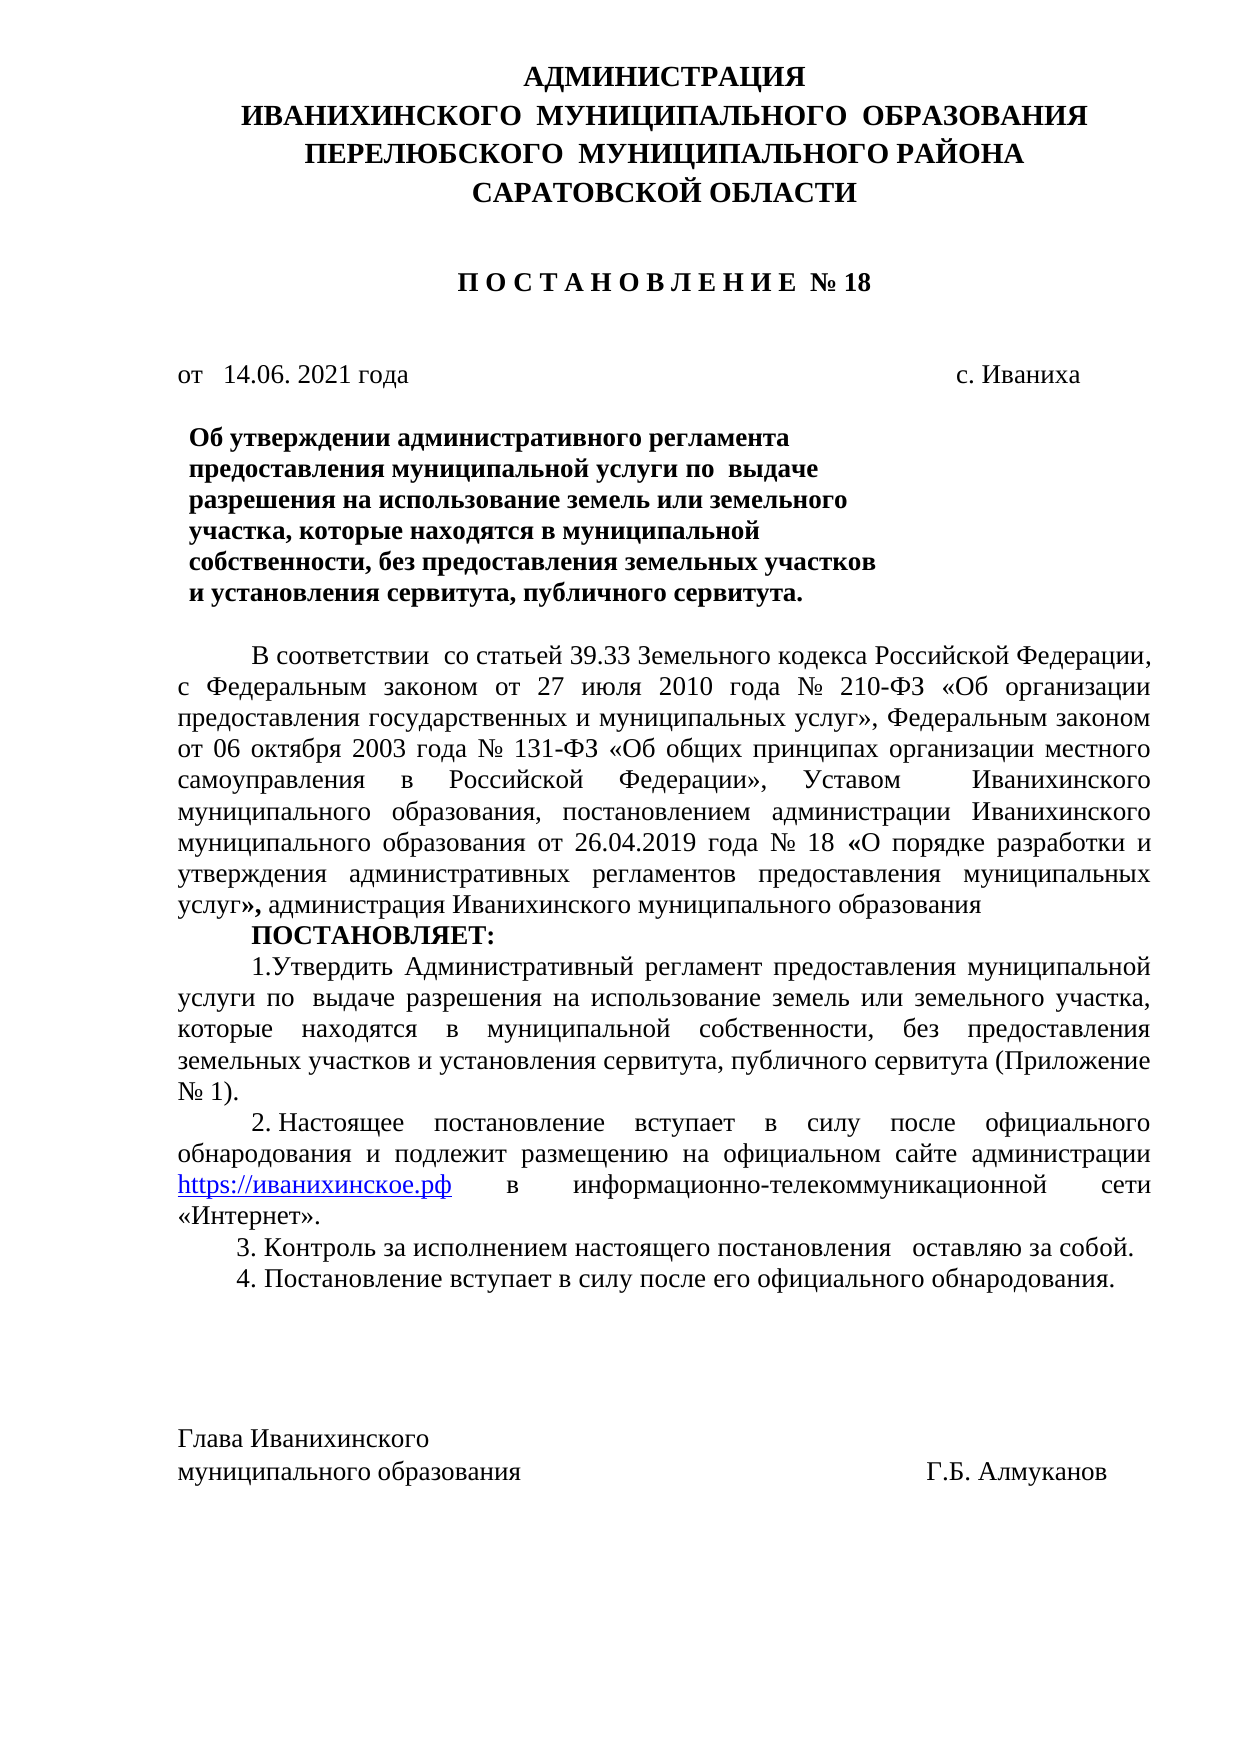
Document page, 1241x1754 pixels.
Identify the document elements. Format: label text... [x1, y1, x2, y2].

table_header Об утверждении административного регламента предоставления муниципальной услуги по выдаче разрешения на использование земель или земельного участка, которые находятся в муниципальной собственности, без предоставления земельных участков и установления сервитута, публичного сервитута. [177, 421, 1056, 608]
text ИВАНИХИНСКОГО МУНИЦИПАЛЬНОГО ОБРАЗОВАНИЯ ПЕРЕЛЮБСКОГО МУНИЦИПАЛЬНОГО РАЙОНА [177, 98, 1152, 170]
text П О С Т А Н О В Л Е Н И Е № 18 [177, 266, 1152, 297]
text Глава Иванихинского [177, 1422, 1152, 1454]
text 3. Контроль за исполнением настоящего постановления оставляю за собой. [177, 1231, 1152, 1262]
text от 14.06. 2021 года с. Иваниха [177, 358, 1152, 390]
text 4. Постановление вступает в силу после его официального обнародования. [177, 1262, 1152, 1293]
text АДМИНИСТРАЦИЯ [177, 59, 1152, 93]
text ПОСТАНОВЛЯЕТ: [177, 919, 1152, 950]
text В соответствии со статьей 39.33 Земельного кодекса Российской Федерации, с Федеральным законом от 27 июля 2010 года № 210-ФЗ «Об организации предоставления государственных и муниципальных услуг», Федеральным законом от 06 октября 2003 года № 131-ФЗ «Об общих принципах организации местного самоуправления в Российской Федерации», Уставом Иванихинского муниципального образования, постановлением администрации Иванихинского муниципального образования от 26.04.2019 года № 18 «О порядке разработки и утверждения административных регламентов предоставления муниципальных услуг», администрация Иванихинского муниципального образования [177, 639, 1152, 919]
text САРАТОВСКОЙ ОБЛАСТИ [177, 175, 1152, 208]
text 1.Утвердить Административный регламент предоставления муниципальной услуги по выдаче разрешения на использование земель или земельного участка, которые находятся в муниципальной собственности, без предоставления земельных участков и установления сервитута, публичного сервитута (Приложение № 1). [177, 950, 1152, 1106]
text 2. Настоящее постановление вступает в силу после официального обнародования и подлежит размещению на официальном сайте администрации https://иванихинское.рф в информационно-телекоммуникационной сети «Интернет». [177, 1106, 1152, 1231]
text муниципального образования Г.Б. Алмуканов [177, 1454, 1152, 1487]
